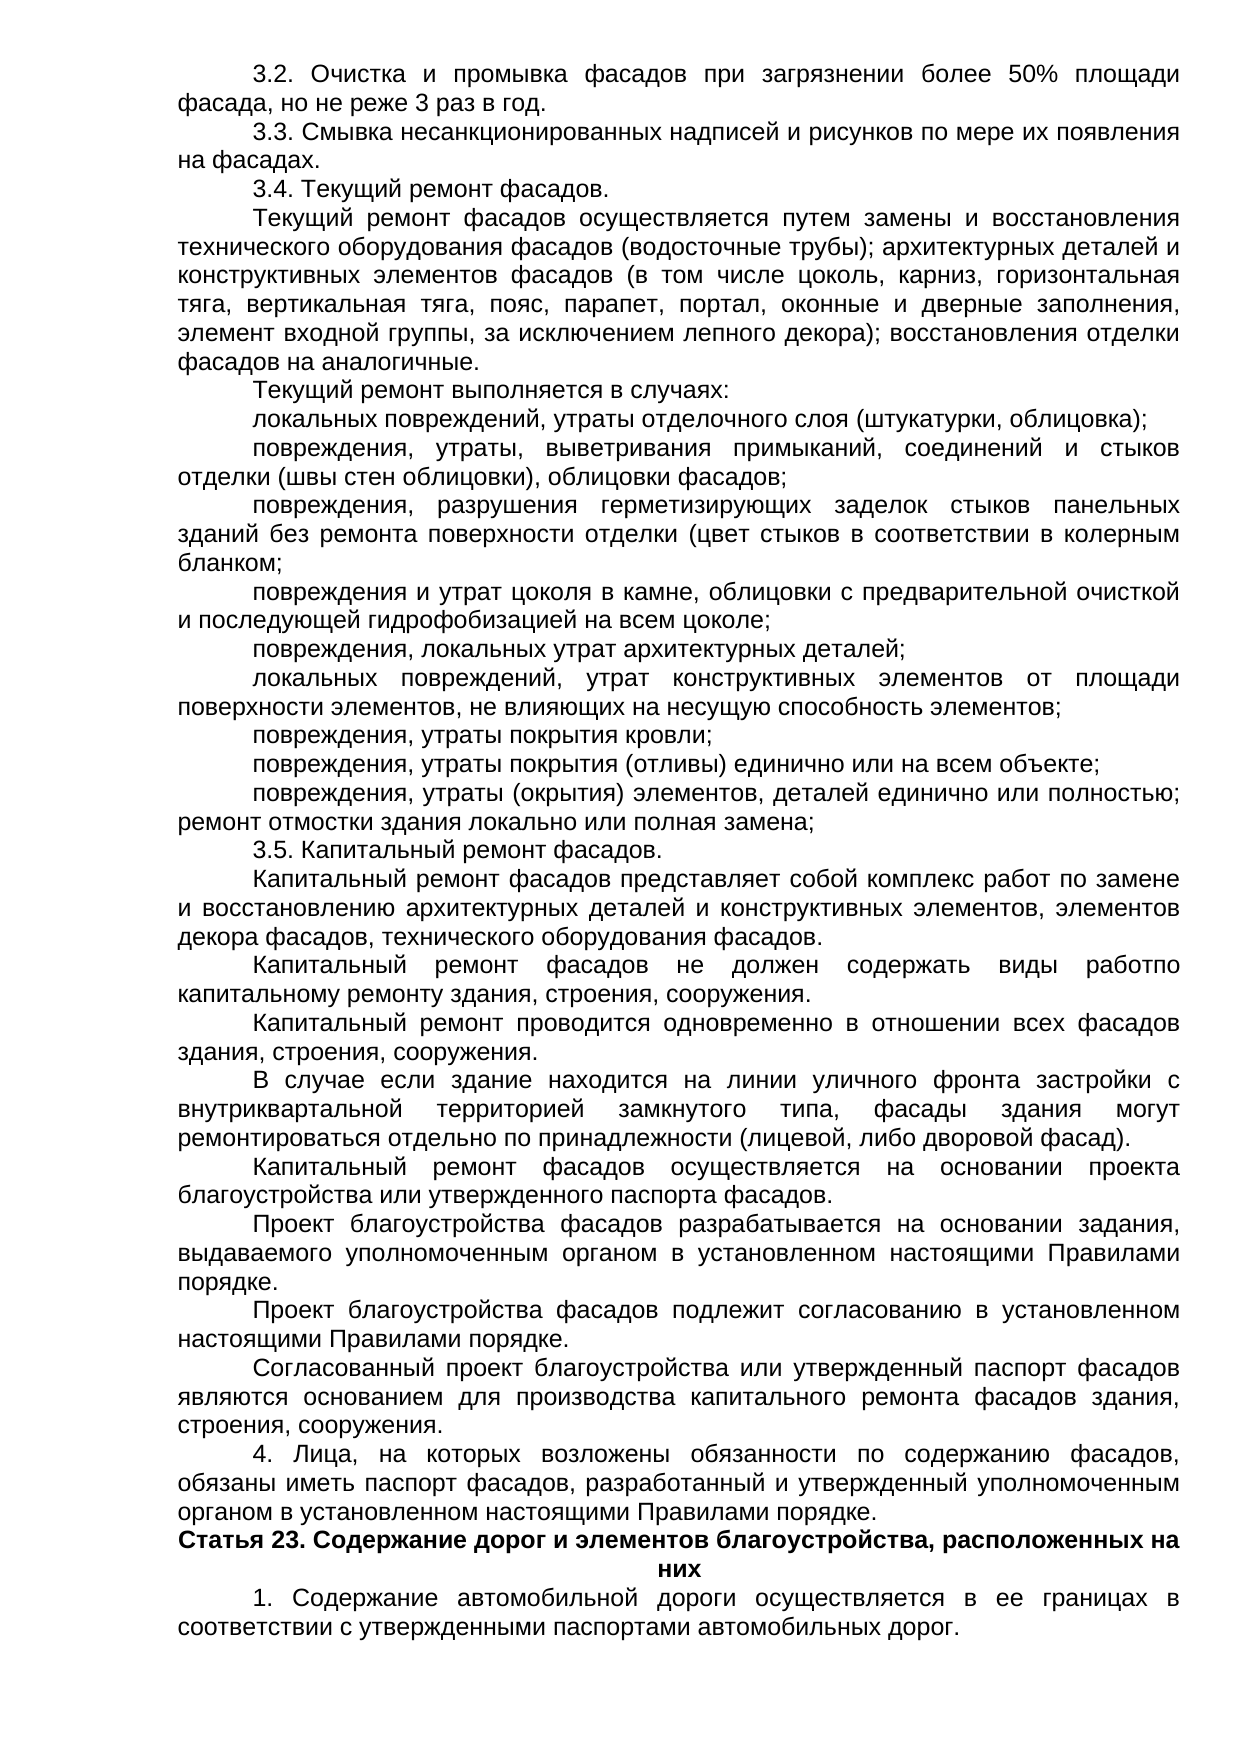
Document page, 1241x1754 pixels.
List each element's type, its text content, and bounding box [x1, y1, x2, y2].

text 4. Лица, на которых возложены обязанности по содержанию фасадов, обязаны иметь паспорт фасадов, разработанный и утвержденный уполномоченным органом в установленном настоящими Правилами порядке. [177, 1439, 1181, 1525]
text Капитальный ремонт фасадов осуществляется на основании проекта благоустройства или утвержденного паспорта фасадов. [177, 1152, 1181, 1209]
text Капитальный ремонт проводится одновременно в отношении всех фасадов здания, строения, сооружения. [177, 1008, 1181, 1065]
text локальных повреждений, утраты отделочного слоя (штукатурки, облицовка); [177, 404, 1181, 433]
text 3.5. Капитальный ремонт фасадов. [177, 835, 1181, 864]
text повреждения и утрат цоколя в камне, облицовки с предварительной очисткой и последующей гидрофобизацией на всем цоколе; [177, 577, 1181, 634]
text 3.2. Очистка и промывка фасадов при загрязнении более 50% площади фасада, но не реже 3 раз в год. [177, 59, 1181, 117]
text Текущий ремонт фасадов осуществляется путем замены и восстановления технического оборудования фасадов (водосточные трубы); архитектурных деталей и конструктивных элементов фасадов (в том числе цоколь, карниз, горизонтальная тяга, вертикальная тяга, пояс, парапет, портал, оконные и дверные заполнения, элемент входной группы, за исключением лепного декора); восстановления отделки фасадов на аналогичные. [177, 203, 1181, 375]
text повреждения, утраты (окрытия) элементов, деталей единично или полностью; ремонт отмостки здания локально или полная замена; [177, 778, 1181, 835]
text Текущий ремонт выполняется в случаях: [177, 375, 1181, 404]
text Согласованный проект благоустройства или утвержденный паспорт фасадов являются основанием для производства капитального ремонта фасадов здания, строения, сооружения. [177, 1353, 1181, 1439]
text 3.3. Смывка несанкционированных надписей и рисунков по мере их появления на фасадах. [177, 117, 1181, 174]
text повреждения, локальных утрат архитектурных деталей; [177, 634, 1181, 663]
text Проект благоустройства фасадов разрабатывается на основании задания, выдаваемого уполномоченным органом в установленном настоящими Правилами порядке. [177, 1209, 1181, 1295]
text Статья 23. Содержание дорог и элементов благоустройства, расположенных на них [177, 1525, 1181, 1583]
text повреждения, утраты покрытия кровли; [177, 720, 1181, 749]
text Капитальный ремонт фасадов не должен содержать виды работпо капитальному ремонту здания, строения, сооружения. [177, 950, 1181, 1008]
text 3.4. Текущий ремонт фасадов. [177, 174, 1181, 203]
text 1. Содержание автомобильной дороги осуществляется в ее границах в соответствии с утвержденными паспортами автомобильных дорог. [177, 1583, 1181, 1640]
text В случае если здание находится на линии уличного фронта застройки с внутриквартальной территорией замкнутого типа, фасады здания могут ремонтироваться отдельно по принадлежности (лицевой, либо дворовой фасад). [177, 1065, 1181, 1152]
text Капитальный ремонт фасадов представляет собой комплекс работ по замене и восстановлению архитектурных деталей и конструктивных элементов, элементов декора фасадов, технического оборудования фасадов. [177, 864, 1181, 950]
text повреждения, утраты, выветривания примыканий, соединений и стыков отделки (швы стен облицовки), облицовки фасадов; [177, 433, 1181, 490]
text локальных повреждений, утрат конструктивных элементов от площади поверхности элементов, не влияющих на несущую способность элементов; [177, 663, 1181, 720]
text Проект благоустройства фасадов подлежит согласованию в установленном настоящими Правилами порядке. [177, 1295, 1181, 1353]
text повреждения, разрушения герметизирующих заделок стыков панельных зданий без ремонта поверхности отделки (цвет стыков в соответствии в колерным бланком; [177, 490, 1181, 577]
text повреждения, утраты покрытия (отливы) единично или на всем объекте; [177, 749, 1181, 778]
